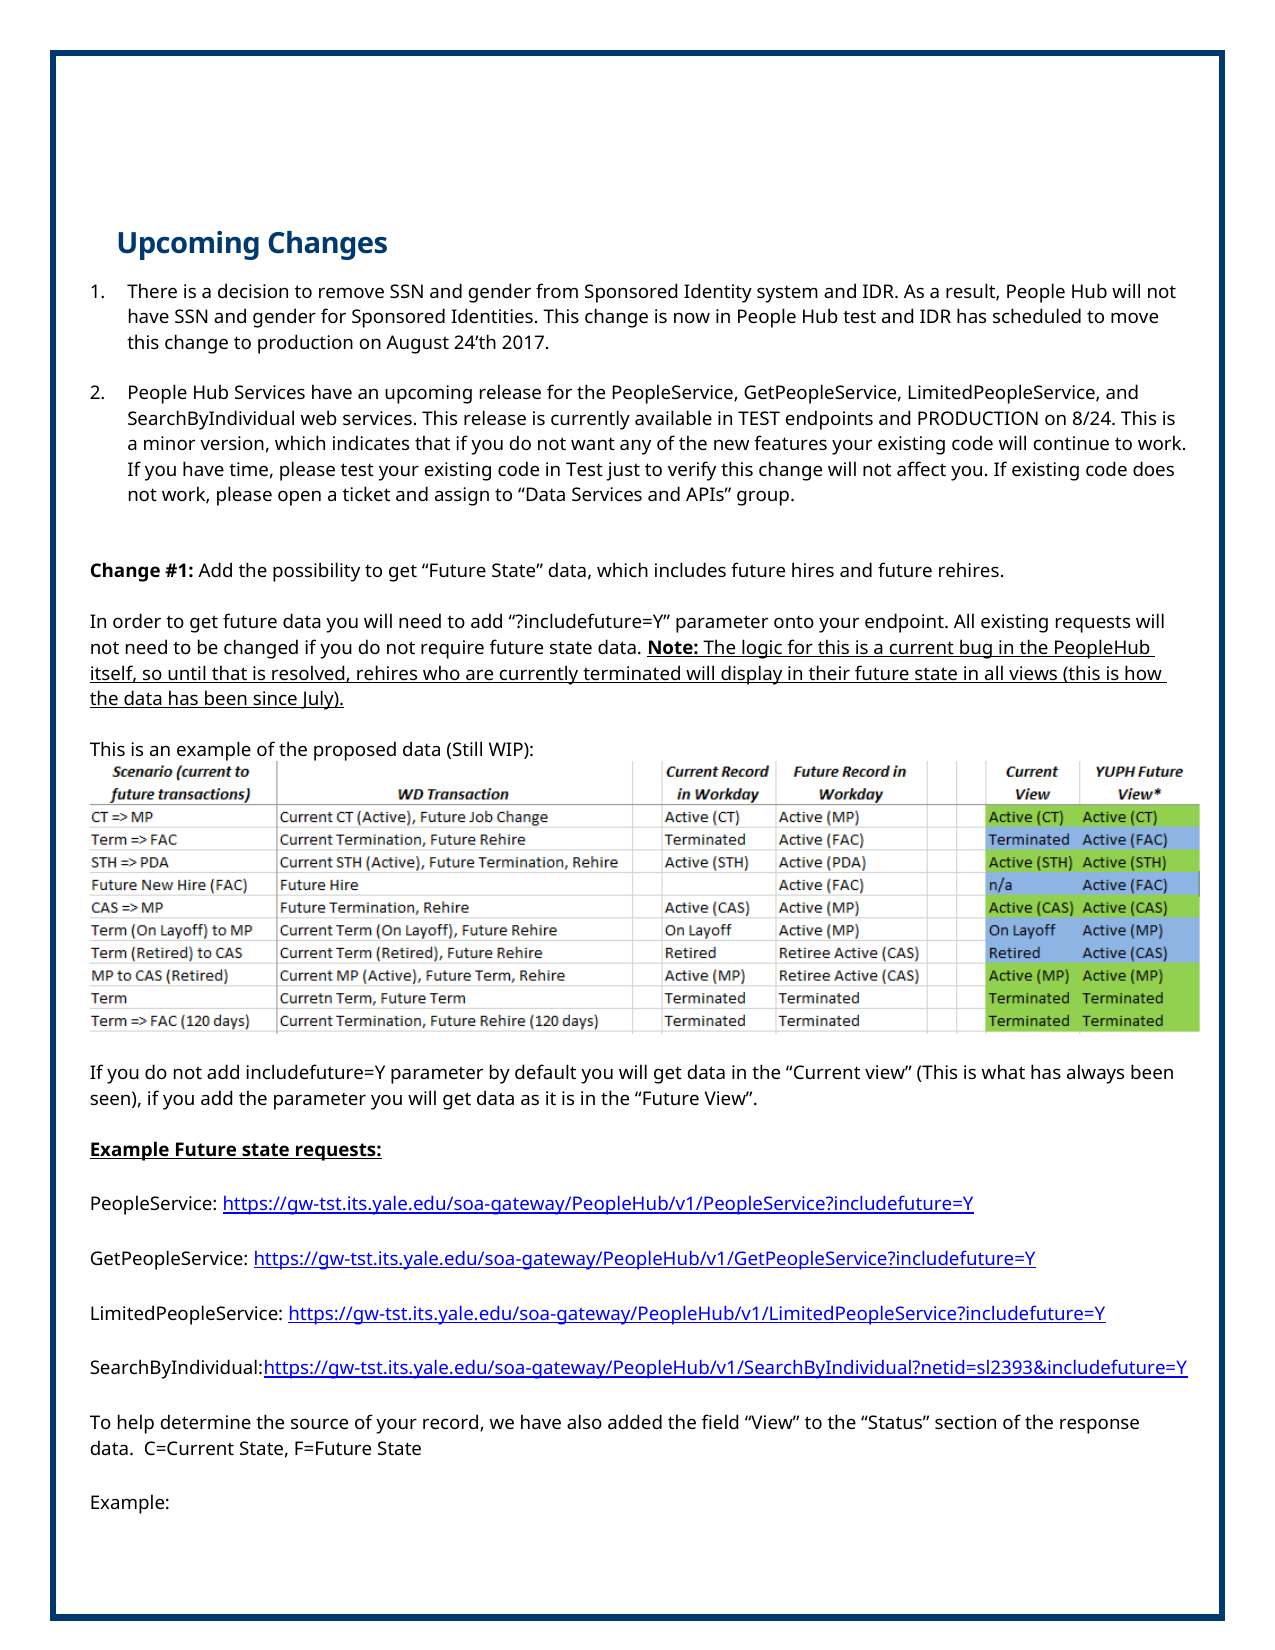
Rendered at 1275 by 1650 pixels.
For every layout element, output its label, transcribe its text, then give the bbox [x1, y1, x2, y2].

list There is a decision to remove SSN and gender from Sponsored Identity system and IDR. As a result, People Hub will not have SSN and gender for Sponsored Identities. This change is now in People Hub test and IDR has scheduled to move this change to production on August 24’th 2017. [89, 278, 1187, 354]
text LimitedPeopleService: https://gw-tst.its.yale.edu/soa-gateway/PeopleHub/v1/LimitedPeopleService?includefuture=Y [89, 1300, 1187, 1325]
text PeopleService: https://gw-tst.its.yale.edu/soa-gateway/PeopleHub/v1/PeopleService?includefuture=Y [89, 1191, 1187, 1216]
text In order to get future data you will need to add “?includefuture=Y” parameter onto your endpoint. All existing requests will not need to be changed if you do not require future state data. Note: The logic for this is a current bug in the PeopleHub itself, so until that is resolved, rehires who are currently terminated will display in their future state in all views (this is how the data has been since July). [89, 609, 1187, 711]
text To help determine the source of your record, we have also added the field “View” to the “Status” section of the response data. C=Current State, F=Future State [89, 1409, 1187, 1460]
text GetPeopleService: https://gw-tst.its.yale.edu/soa-gateway/PeopleHub/v1/GetPeopleService?includefuture=Y [89, 1245, 1187, 1271]
text If you do not add includefuture=Y parameter by default you will get data in the “Current view” (This is what has always been seen), if you add the parameter you will get data as it is in the “Future View”. [89, 1059, 1187, 1110]
text SearchByIndividual:https://gw-tst.its.yale.edu/soa-gateway/PeopleHub/v1/SearchByIndividual?netid=sl2393&includefuture=Y [89, 1354, 1187, 1380]
list People Hub Services have an upcoming release for the PeopleService, GetPeopleService, LimitedPeopleService, and SearchByIndividual web services. This release is currently available in TEST endpoints and PRODUCTION on 8/24. This is a minor version, which indicates that if you do not want any of the new features your existing code will continue to work. If you have time, please test your existing code in Test just to verify this change will not affect you. If existing code does not work, please open a ticket and assign to “Data Services and APIs” group. [89, 379, 1187, 507]
text Example: [89, 1489, 1187, 1515]
text This is an example of the proposed data (Still WIP): [89, 736, 1187, 761]
text Example Future state requests: [89, 1136, 1187, 1161]
picture [89, 761, 1200, 1034]
subtitle Upcoming Changes [116, 222, 1187, 262]
text Change #1: Add the possibility to get “Future State” data, which includes future hires and future rehires. [89, 558, 1187, 583]
